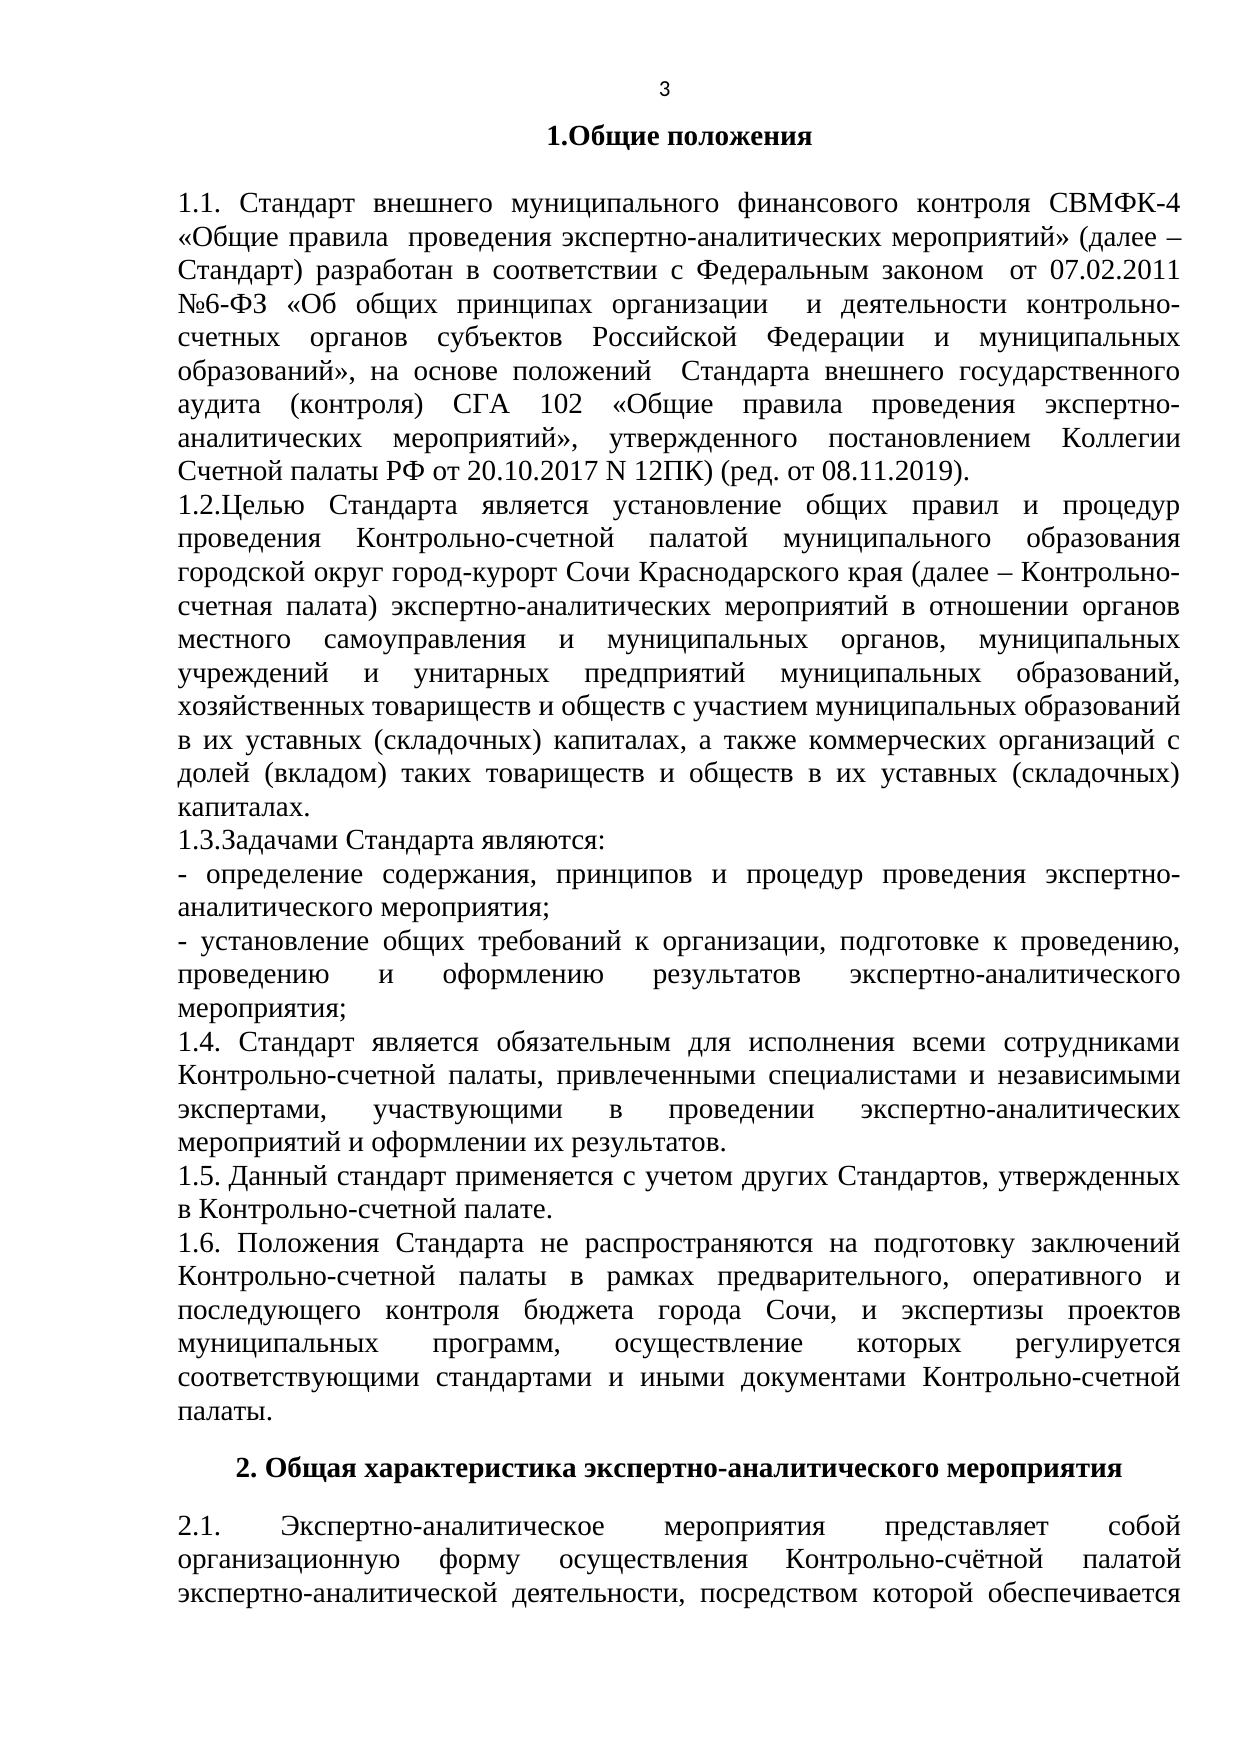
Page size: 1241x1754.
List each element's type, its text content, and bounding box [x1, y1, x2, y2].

text 1.1. Стандарт внешнего муниципального финансового контроля СВМФК-4 «Общие правила проведения экспертно-аналитических мероприятий» (далее – Стандарт) разработан в соответствии с Федеральным законом от 07.02.2011 №6-ФЗ «Об общих принципах организации и деятельности контрольно-счетных органов субъектов Российской Федерации и муниципальных образований», на основе положений Стандарта внешнего государственного аудита (контроля) СГА 102 «Общие правила проведения экспертно-аналитических мероприятий», утвержденного постановлением Коллегии Счетной палаты РФ от 20.10.2017 N 12ПК) (ред. от 08.11.2019). [177, 185, 1181, 487]
text 1.2.Целью Стандарта является установление общих правил и процедур проведения Контрольно-счетной палатой муниципального образования городской округ город-курорт Сочи Краснодарского края (далее – Контрольно-счетная палата) экспертно-аналитических мероприятий в отношении органов местного самоуправления и муниципальных органов, муниципальных учреждений и унитарных предприятий муниципальных образований, хозяйственных товариществ и обществ с участием муниципальных образований в их уставных (складочных) капиталах, а также коммерческих организаций с долей (вкладом) таких товариществ и обществ в их уставных (складочных) капиталах. [177, 487, 1181, 822]
text 2. Общая характеристика экспертно-аналитического мероприятия [177, 1450, 1181, 1484]
text 1.Общие положения [177, 118, 1181, 152]
text 1.3.Задачами Стандарта являются: [177, 822, 1181, 856]
text 1.5. Данный стандарт применяется с учетом других Стандартов, утвержденных в Контрольно-счетной палате. [177, 1158, 1181, 1225]
text 1.4. Стандарт является обязательным для исполнения всеми сотрудниками Контрольно-счетной палаты, привлеченными специалистами и независимыми экспертами, участвующими в проведении экспертно-аналитических мероприятий и оформлении их результатов. [177, 1024, 1181, 1158]
text - определение содержания, принципов и процедур проведения экспертно-аналитического мероприятия; [177, 856, 1181, 923]
text 1.6. Положения Стандарта не распространяются на подготовку заключений Контрольно-счетной палаты в рамках предварительного, оперативного и последующего контроля бюджета города Сочи, и экспертизы проектов муниципальных программ, осуществление которых регулируется соответствующими стандартами и иными документами Контрольно-счетной палаты. [177, 1225, 1181, 1426]
text - установление общих требований к организации, подготовке к проведению, проведению и оформлению результатов экспертно-аналитического мероприятия; [177, 923, 1181, 1024]
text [177, 1508, 1181, 1608]
